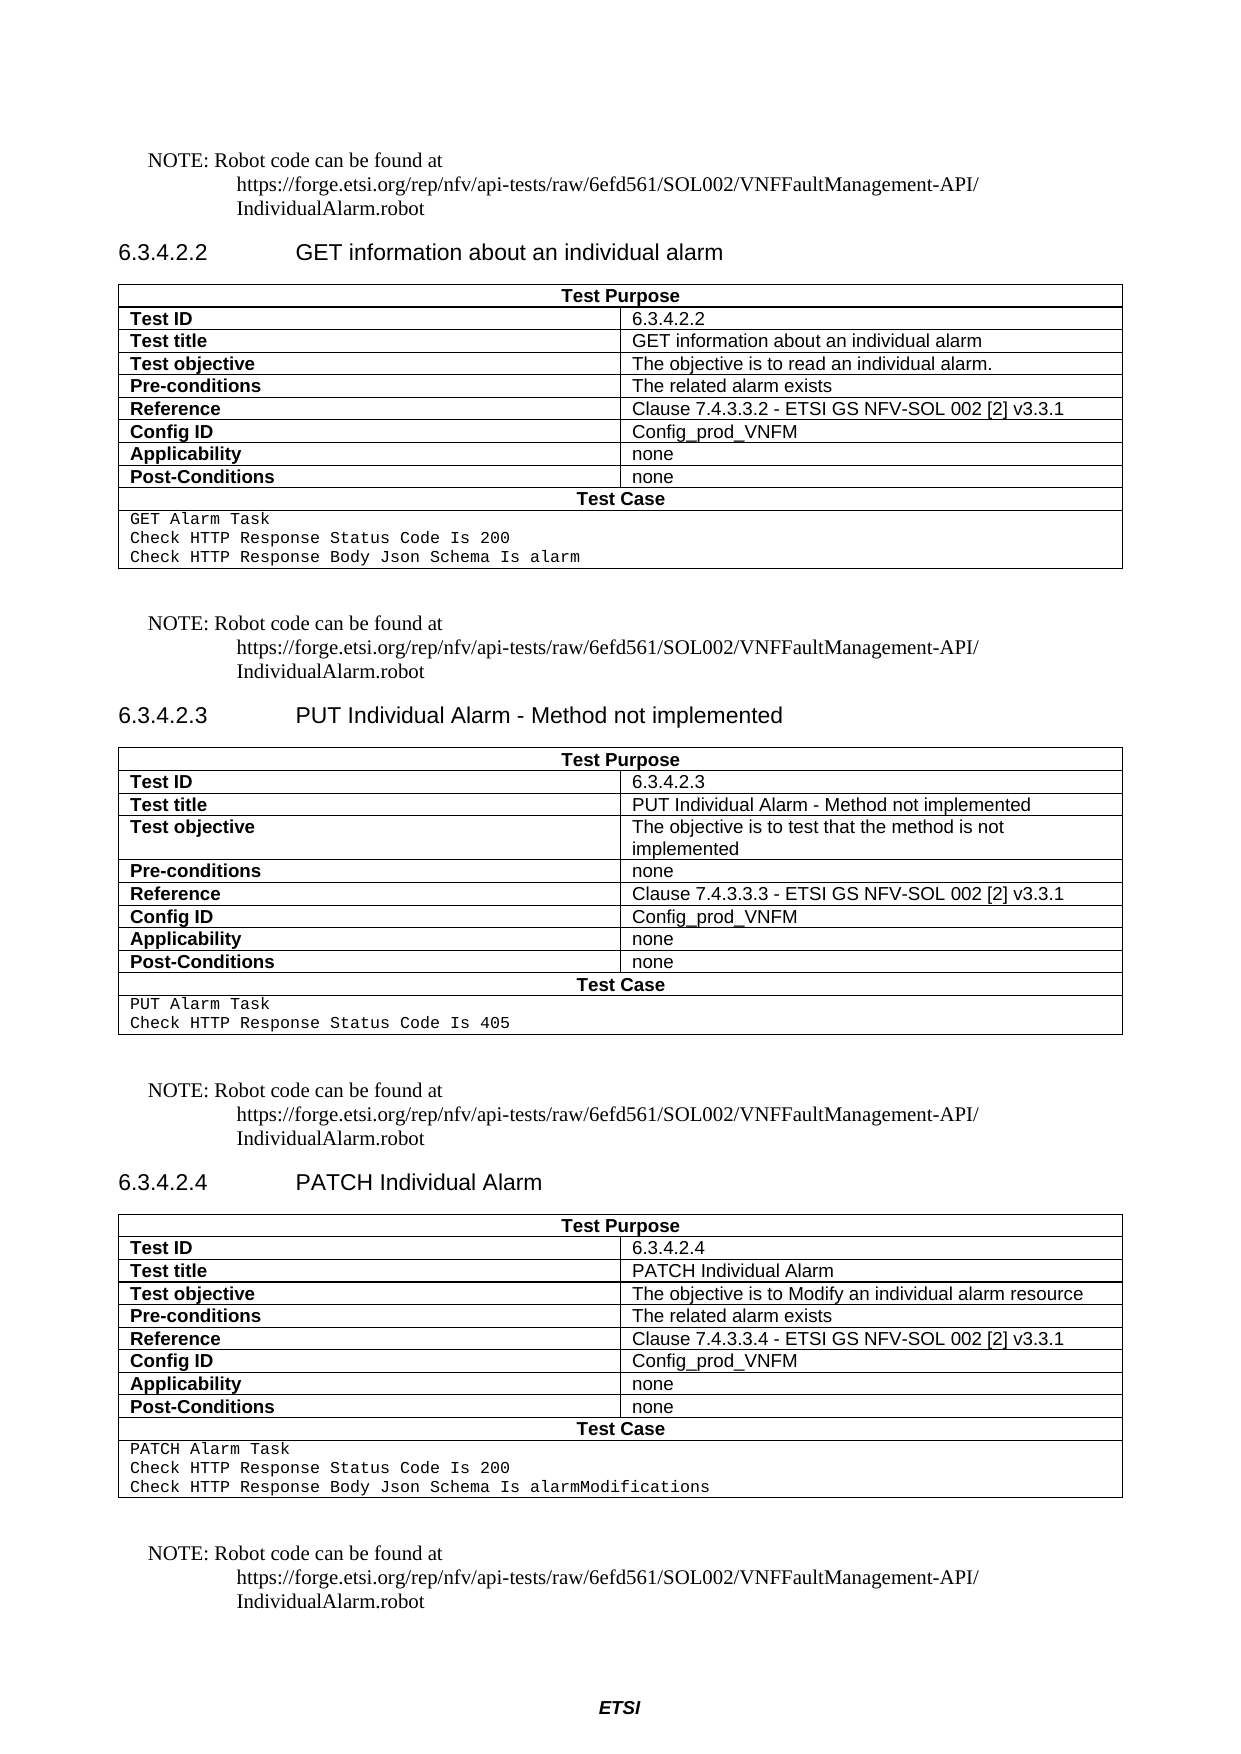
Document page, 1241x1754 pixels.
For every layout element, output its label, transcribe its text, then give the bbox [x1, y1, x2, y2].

subtitle 6.3.4.2.3 PUT Individual Alarm - Method not implemented [118, 702, 1122, 728]
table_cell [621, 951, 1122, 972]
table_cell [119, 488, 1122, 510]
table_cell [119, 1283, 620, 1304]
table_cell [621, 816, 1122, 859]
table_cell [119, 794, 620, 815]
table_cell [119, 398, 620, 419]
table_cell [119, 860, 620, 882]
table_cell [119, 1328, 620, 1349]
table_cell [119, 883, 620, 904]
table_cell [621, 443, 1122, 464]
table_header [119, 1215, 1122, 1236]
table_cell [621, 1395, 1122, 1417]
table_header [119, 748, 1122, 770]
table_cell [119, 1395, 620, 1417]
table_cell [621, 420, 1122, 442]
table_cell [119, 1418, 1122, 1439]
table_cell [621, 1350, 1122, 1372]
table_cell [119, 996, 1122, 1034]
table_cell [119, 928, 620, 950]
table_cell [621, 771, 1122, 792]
text NOTE: Robot code can be found at https://forge.etsi.org/rep/nfv/api-tests/raw/6efd561/SOL002/VNFFaultManagement-API/IndividualAlarm.robot [148, 611, 1122, 683]
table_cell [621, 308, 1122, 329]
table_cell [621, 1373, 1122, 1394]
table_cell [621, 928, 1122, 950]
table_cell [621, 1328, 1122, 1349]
text NOTE: Robot code can be found at https://forge.etsi.org/rep/nfv/api-tests/raw/6efd561/SOL002/VNFFaultManagement-API/IndividualAlarm.robot [148, 148, 1122, 220]
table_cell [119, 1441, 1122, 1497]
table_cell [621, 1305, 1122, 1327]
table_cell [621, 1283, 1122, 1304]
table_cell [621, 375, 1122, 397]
subtitle 6.3.4.2.2 GET information about an individual alarm [118, 239, 1122, 265]
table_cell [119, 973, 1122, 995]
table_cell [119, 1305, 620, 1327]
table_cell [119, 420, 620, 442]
subtitle 6.3.4.2.4 PATCH Individual Alarm [118, 1168, 1122, 1195]
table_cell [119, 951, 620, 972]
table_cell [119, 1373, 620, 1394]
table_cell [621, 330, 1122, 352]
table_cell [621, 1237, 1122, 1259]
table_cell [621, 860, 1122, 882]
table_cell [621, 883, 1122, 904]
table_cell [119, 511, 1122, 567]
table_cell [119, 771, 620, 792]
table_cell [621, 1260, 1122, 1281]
text NOTE: Robot code can be found at https://forge.etsi.org/rep/nfv/api-tests/raw/6efd561/SOL002/VNFFaultManagement-API/IndividualAlarm.robot [148, 1077, 1122, 1150]
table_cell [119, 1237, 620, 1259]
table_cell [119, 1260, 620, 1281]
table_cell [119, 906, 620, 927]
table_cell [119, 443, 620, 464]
text NOTE: Robot code can be found at https://forge.etsi.org/rep/nfv/api-tests/raw/6efd561/SOL002/VNFFaultManagement-API/IndividualAlarm.robot [148, 1541, 1122, 1613]
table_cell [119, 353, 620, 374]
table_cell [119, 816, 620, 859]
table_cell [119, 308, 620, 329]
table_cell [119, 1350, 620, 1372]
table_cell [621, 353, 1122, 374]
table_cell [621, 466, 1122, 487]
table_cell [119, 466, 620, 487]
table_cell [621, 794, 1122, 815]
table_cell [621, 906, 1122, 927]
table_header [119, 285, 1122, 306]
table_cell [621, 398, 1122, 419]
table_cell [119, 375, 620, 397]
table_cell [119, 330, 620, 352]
